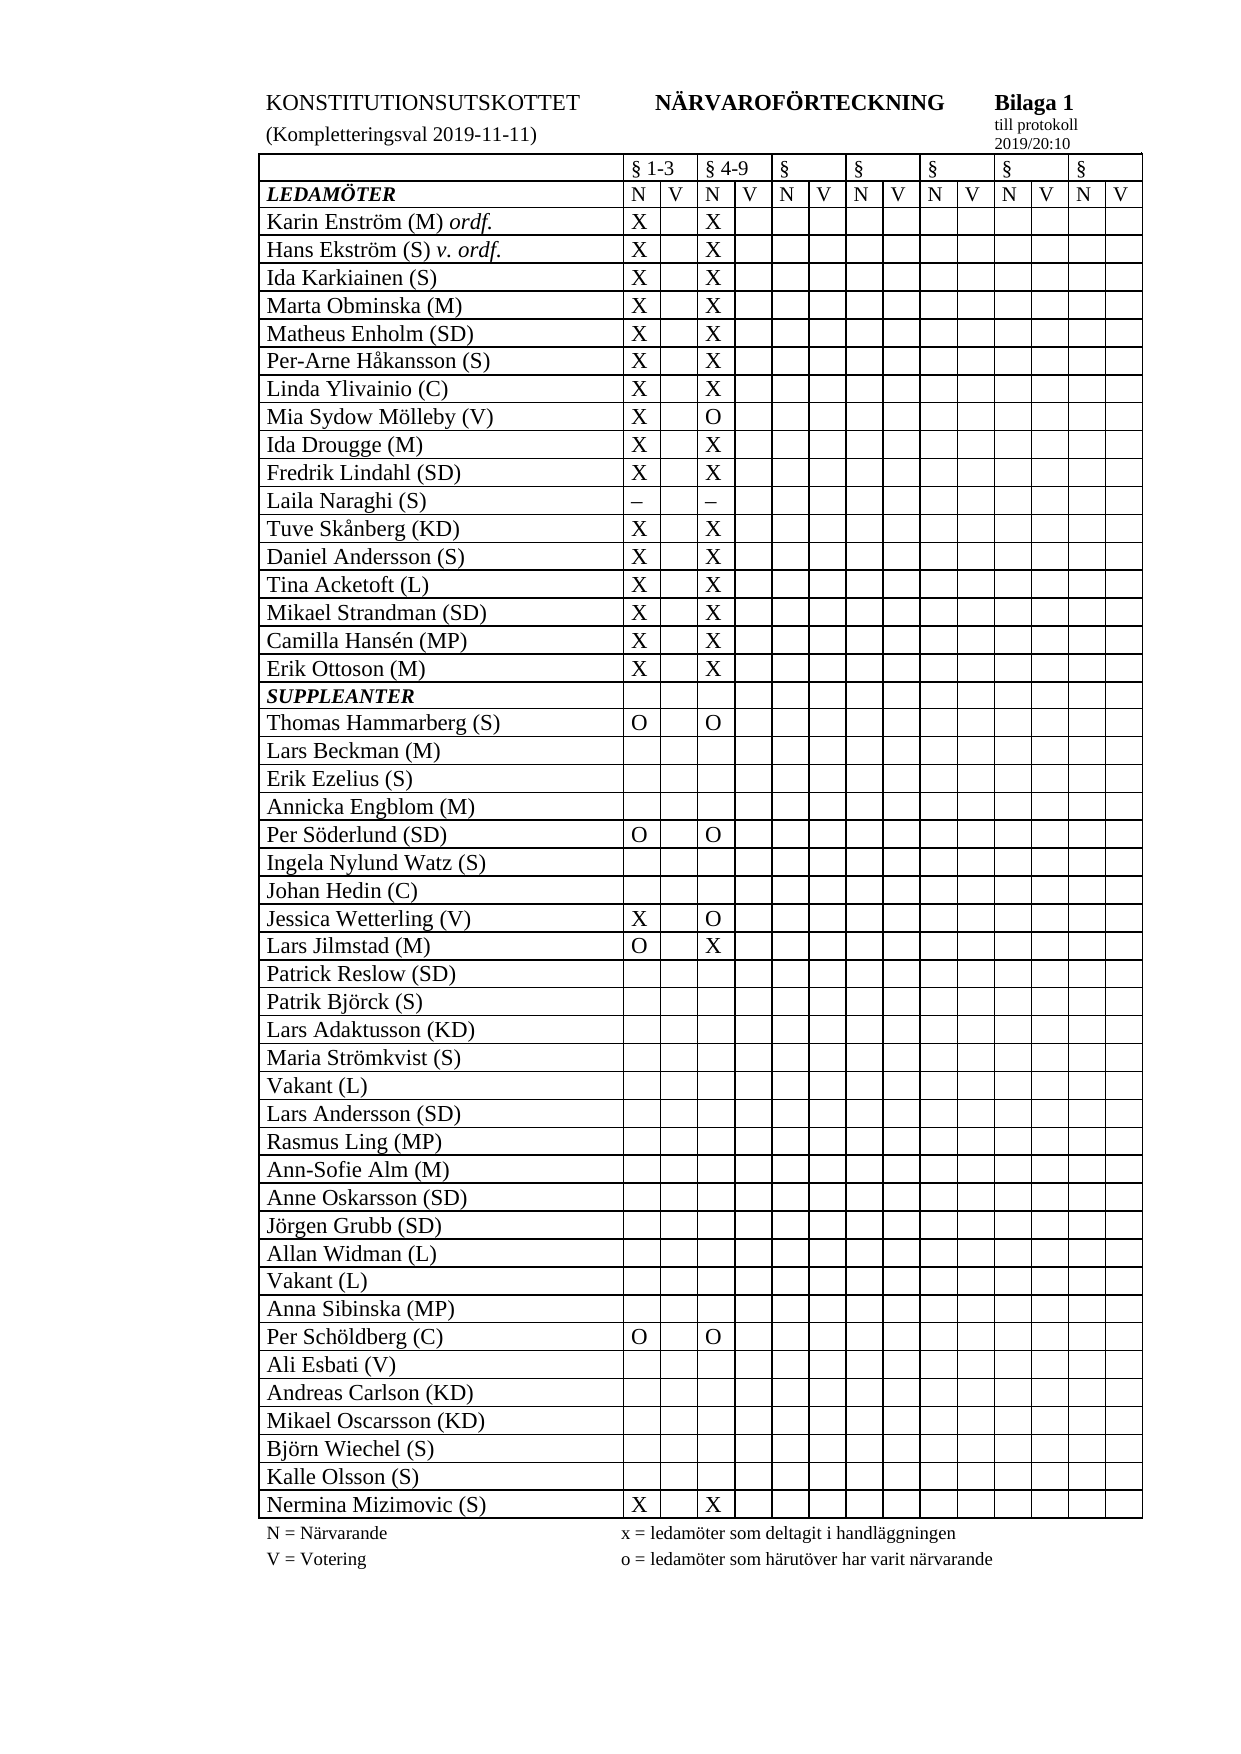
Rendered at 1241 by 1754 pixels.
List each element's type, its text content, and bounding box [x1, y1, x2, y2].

table_cell Erik Ottoson (M) [260, 655, 623, 681]
table_cell [884, 320, 919, 346]
table_cell [661, 599, 697, 625]
table_cell [884, 821, 919, 847]
table_cell [921, 1184, 957, 1210]
table_cell [624, 1016, 660, 1043]
table_cell [736, 487, 771, 513]
table_cell [698, 1351, 734, 1378]
table_cell N [698, 182, 734, 206]
table_cell [958, 988, 994, 1015]
table_cell [1069, 1296, 1105, 1322]
table_cell O [698, 403, 734, 430]
table_cell [1032, 1184, 1068, 1210]
table_cell [1069, 1128, 1105, 1154]
table_cell X [624, 292, 660, 318]
table_cell [1069, 1044, 1105, 1071]
table_cell [1032, 543, 1068, 569]
table_cell [1069, 1323, 1105, 1350]
table_cell [810, 709, 845, 736]
table_cell [847, 1184, 882, 1210]
table_cell [995, 821, 1031, 847]
table_cell [773, 627, 808, 653]
table_cell [958, 1379, 994, 1406]
table_cell [1069, 821, 1105, 847]
table_cell [736, 905, 771, 931]
table_cell [773, 431, 808, 458]
table_cell [884, 1491, 919, 1517]
table_cell [921, 376, 957, 402]
table_cell [884, 264, 919, 290]
table_cell [995, 627, 1031, 653]
table_cell X [698, 543, 734, 569]
table_cell [884, 1100, 919, 1126]
table_cell [661, 627, 697, 653]
table_cell [1106, 571, 1142, 597]
table_cell [773, 1351, 808, 1378]
table_cell [736, 877, 771, 903]
table_cell [810, 1156, 845, 1182]
table_cell [847, 1379, 882, 1406]
table_cell X [698, 1491, 734, 1517]
table_cell [847, 1156, 882, 1182]
table_cell [958, 793, 994, 819]
table_cell [773, 933, 808, 959]
table_cell [810, 1407, 845, 1433]
table_cell Vakant (L) [260, 1072, 623, 1098]
table_cell V [958, 182, 994, 206]
table_cell [624, 1128, 660, 1154]
table_cell [958, 1156, 994, 1182]
table_cell [1069, 655, 1105, 681]
table_cell [884, 988, 919, 1015]
table_cell [847, 988, 882, 1015]
table_cell [736, 1407, 771, 1433]
table_cell [884, 515, 919, 541]
table_cell [1032, 320, 1068, 346]
table_cell [1032, 1212, 1068, 1238]
table_cell [698, 737, 734, 763]
table_cell [773, 1491, 808, 1517]
table_cell [698, 988, 734, 1015]
table_cell [995, 264, 1031, 290]
table_cell [773, 1128, 808, 1154]
table_cell V [1106, 182, 1142, 206]
table_cell [1106, 988, 1142, 1015]
table_cell [847, 961, 882, 987]
table_cell [1032, 487, 1068, 513]
table_cell [1106, 793, 1142, 819]
table_cell [921, 208, 957, 234]
table_cell [773, 1184, 808, 1210]
table_cell [847, 709, 882, 736]
table_cell [995, 961, 1031, 987]
table_cell [958, 431, 994, 458]
table_cell X [698, 459, 734, 486]
table_cell Linda Ylivainio (C) [260, 376, 623, 402]
table_cell [624, 1240, 660, 1266]
table_cell [736, 961, 771, 987]
table_cell [995, 403, 1031, 430]
table_cell [995, 487, 1031, 513]
table_cell [847, 1407, 882, 1433]
table_cell [1069, 1379, 1105, 1406]
table_cell [1032, 1435, 1068, 1461]
table_cell [995, 376, 1031, 402]
table_cell Annicka Engblom (M) [260, 793, 623, 819]
table_cell [884, 765, 919, 791]
table_cell [1032, 236, 1068, 262]
table_cell – [698, 487, 734, 513]
table_cell [958, 320, 994, 346]
table_cell [847, 1491, 882, 1517]
table_cell [661, 1016, 697, 1043]
table_cell Laila Naraghi (S) [260, 487, 623, 513]
table_cell [736, 1212, 771, 1238]
table_cell [995, 793, 1031, 819]
table_cell [1032, 208, 1068, 234]
table_cell [661, 431, 697, 458]
table_cell § [1069, 155, 1142, 180]
table_cell [661, 236, 697, 262]
table_cell X [698, 292, 734, 318]
table_cell [736, 1156, 771, 1182]
table_cell [1069, 459, 1105, 486]
table_cell N [995, 182, 1031, 206]
table_cell [1069, 627, 1105, 653]
table_cell [1032, 1156, 1068, 1182]
table_cell [1069, 1212, 1105, 1238]
table_cell [1106, 1379, 1142, 1406]
table_cell [1032, 821, 1068, 847]
table_cell [1106, 1128, 1142, 1154]
table_cell [736, 849, 771, 875]
table_cell [661, 515, 697, 541]
table_cell Daniel Andersson (S) [260, 543, 623, 569]
table_cell [698, 1268, 734, 1294]
table_cell X [698, 933, 734, 959]
table_cell [1032, 1128, 1068, 1154]
table_cell [1106, 683, 1142, 708]
table_cell [810, 961, 845, 987]
table_cell [884, 376, 919, 402]
table_cell [1069, 264, 1105, 290]
table_cell [847, 487, 882, 513]
table_cell [1106, 1016, 1142, 1043]
table_cell [1106, 236, 1142, 262]
table_cell [736, 709, 771, 736]
table_cell [847, 1351, 882, 1378]
table_cell [847, 877, 882, 903]
table_cell [1106, 1156, 1142, 1182]
table_cell [995, 1100, 1031, 1126]
table_cell [921, 487, 957, 513]
table_cell [958, 1435, 994, 1461]
table_cell [958, 1268, 994, 1294]
table_cell [773, 376, 808, 402]
table_cell Ida Karkiainen (S) [260, 264, 623, 290]
table_cell [810, 849, 845, 875]
table_cell X [624, 571, 660, 597]
table_cell [661, 905, 697, 931]
table_cell [1032, 905, 1068, 931]
table_cell [736, 627, 771, 653]
table_cell Björn Wiechel (S) [260, 1435, 623, 1461]
table_cell X [624, 376, 660, 402]
table_cell [958, 933, 994, 959]
table_cell [958, 459, 994, 486]
table_cell [1032, 459, 1068, 486]
table_cell [661, 877, 697, 903]
table_cell [884, 1463, 919, 1489]
table_cell [773, 1435, 808, 1461]
table_cell [736, 1184, 771, 1210]
table_cell [736, 459, 771, 486]
table_cell [1069, 1435, 1105, 1461]
table_cell [661, 933, 697, 959]
table_cell [736, 1491, 771, 1517]
table_cell [661, 1156, 697, 1182]
table_cell [921, 403, 957, 430]
table_cell [958, 709, 994, 736]
table_cell [1069, 320, 1105, 346]
table_cell [958, 627, 994, 653]
table_cell [661, 1491, 697, 1517]
table_cell X [624, 515, 660, 541]
table_cell [624, 1212, 660, 1238]
table_cell [736, 236, 771, 262]
table_cell [698, 793, 734, 819]
table_cell SUPPLEANTER [260, 683, 623, 708]
table_cell [773, 849, 808, 875]
table_cell [736, 988, 771, 1015]
table_cell [1069, 208, 1105, 234]
table_cell [1069, 793, 1105, 819]
table_cell [921, 1351, 957, 1378]
table_cell V [661, 182, 697, 206]
table_cell [995, 1435, 1031, 1461]
table_cell [773, 1072, 808, 1098]
table_cell [1106, 1296, 1142, 1322]
table_cell [624, 1435, 660, 1461]
table_cell [1032, 1463, 1068, 1489]
table_cell [995, 709, 1031, 736]
table_cell Johan Hedin (C) [260, 877, 623, 903]
table_cell [810, 1379, 845, 1406]
table_cell [921, 1407, 957, 1433]
table_cell [1032, 1100, 1068, 1126]
table_cell [921, 1100, 957, 1126]
table_cell O [698, 1323, 734, 1350]
table_cell [884, 487, 919, 513]
table_cell Anne Oskarsson (SD) [260, 1184, 623, 1210]
table_cell [958, 1016, 994, 1043]
table_cell [1069, 765, 1105, 791]
table_cell [736, 515, 771, 541]
table_cell [921, 793, 957, 819]
table_cell [773, 236, 808, 262]
table_cell Ingela Nylund Watz (S) [260, 849, 623, 875]
table_cell [847, 905, 882, 931]
table_cell [1106, 933, 1142, 959]
table_cell [995, 599, 1031, 625]
table_cell [736, 1379, 771, 1406]
table_cell V [1032, 182, 1068, 206]
table_cell N [847, 182, 882, 206]
table_cell [773, 988, 808, 1015]
table_cell [1032, 1351, 1068, 1378]
table_cell [736, 765, 771, 791]
table_cell [921, 1044, 957, 1071]
table_cell [921, 236, 957, 262]
table_cell [736, 1351, 771, 1378]
table_cell [810, 905, 845, 931]
table_cell [847, 821, 882, 847]
table_cell [736, 1463, 771, 1489]
table_cell [958, 264, 994, 290]
table_cell [884, 627, 919, 653]
table_cell [847, 1268, 882, 1294]
table_cell [995, 208, 1031, 234]
table_cell o = ledamöter som härutöver har varit närvarande [614, 1545, 1143, 1572]
table_cell [1032, 961, 1068, 987]
table_cell [921, 655, 957, 681]
table_cell [773, 1379, 808, 1406]
table_cell [661, 320, 697, 346]
table_cell [847, 1100, 882, 1126]
table_cell [773, 487, 808, 513]
table_cell [995, 1323, 1031, 1350]
table_cell [736, 348, 771, 374]
table_cell [921, 1240, 957, 1266]
table_cell [698, 765, 734, 791]
table_cell X [698, 320, 734, 346]
table_cell [847, 348, 882, 374]
table_cell [736, 1296, 771, 1322]
table_cell [884, 793, 919, 819]
table_cell [1106, 905, 1142, 931]
table_cell [810, 1100, 845, 1126]
table_cell V [810, 182, 845, 206]
table_cell [773, 599, 808, 625]
table_cell [810, 1296, 845, 1322]
table_cell [661, 821, 697, 847]
table_cell [1106, 1240, 1142, 1266]
table_cell [1106, 459, 1142, 486]
table_cell Mia Sydow Mölleby (V) [260, 403, 623, 430]
table_cell [661, 988, 697, 1015]
table_cell [661, 683, 697, 708]
table_cell [958, 765, 994, 791]
table_cell [921, 1296, 957, 1322]
table_cell [884, 459, 919, 486]
table_cell [995, 515, 1031, 541]
table_cell X [698, 376, 734, 402]
table_cell [736, 1435, 771, 1461]
table_cell [884, 1351, 919, 1378]
table_cell [773, 264, 808, 290]
table_cell [810, 292, 845, 318]
table_cell [736, 655, 771, 681]
table_cell [810, 877, 845, 903]
table_cell [884, 961, 919, 987]
table_cell [661, 348, 697, 374]
table_cell [1069, 376, 1105, 402]
table_cell [1032, 403, 1068, 430]
table_cell N [773, 182, 808, 206]
table_cell [921, 348, 957, 374]
table_cell [661, 1351, 697, 1378]
table_cell [958, 348, 994, 374]
table_cell Allan Widman (L) [260, 1240, 623, 1266]
table_cell [661, 1407, 697, 1433]
table_cell [1106, 1184, 1142, 1210]
table_cell [921, 988, 957, 1015]
table_cell [1106, 1491, 1142, 1517]
table_cell N [624, 182, 660, 206]
table_cell [921, 961, 957, 987]
table_cell [810, 264, 845, 290]
table_cell X [624, 905, 660, 931]
table_cell x = ledamöter som deltagit i handläggningen [614, 1519, 1143, 1544]
table_cell § [995, 155, 1068, 180]
table_cell [995, 1240, 1031, 1266]
table_cell O [624, 1323, 660, 1350]
table_cell [624, 1463, 660, 1489]
table_cell [1032, 933, 1068, 959]
table_cell [1106, 877, 1142, 903]
table_cell [661, 709, 697, 736]
table_cell [847, 1212, 882, 1238]
table_cell [661, 737, 697, 763]
table_cell [995, 905, 1031, 931]
table_cell [958, 1128, 994, 1154]
table_cell [661, 1240, 697, 1266]
table_cell [847, 627, 882, 653]
table_cell [1069, 487, 1105, 513]
table_cell X [624, 208, 660, 234]
table_cell [624, 1072, 660, 1098]
table_cell [661, 487, 697, 513]
table_cell [260, 155, 623, 180]
table_cell [661, 1268, 697, 1294]
table_cell [736, 1128, 771, 1154]
table_cell [884, 905, 919, 931]
table_cell [958, 961, 994, 987]
table_cell [736, 821, 771, 847]
table_cell [921, 1212, 957, 1238]
table_cell [1032, 1016, 1068, 1043]
table_cell § [847, 155, 919, 180]
table_cell X [698, 264, 734, 290]
table_cell [958, 737, 994, 763]
table_cell O [698, 821, 734, 847]
table_cell [847, 431, 882, 458]
table_cell [958, 877, 994, 903]
table_cell [810, 1016, 845, 1043]
table_cell [884, 1407, 919, 1433]
table_cell Ida Drougge (M) [260, 431, 623, 458]
table_cell [921, 1491, 957, 1517]
table_cell [884, 709, 919, 736]
table_cell [1106, 431, 1142, 458]
table_cell § 4-9 [698, 155, 771, 180]
table_cell Matheus Enholm (SD) [260, 320, 623, 346]
table_cell Vakant (L) [260, 1268, 623, 1294]
table_cell [847, 1044, 882, 1071]
table_cell [1032, 1323, 1068, 1350]
table_cell [847, 376, 882, 402]
table_cell [773, 1323, 808, 1350]
table_cell [958, 292, 994, 318]
table_cell [884, 1268, 919, 1294]
table_cell [1106, 599, 1142, 625]
table_cell [736, 793, 771, 819]
table_cell X [624, 1491, 660, 1517]
table_cell [1106, 264, 1142, 290]
table_cell Per Söderlund (SD) [260, 821, 623, 847]
table_cell [736, 431, 771, 458]
table_cell [810, 1240, 845, 1266]
table_cell [1069, 988, 1105, 1015]
table_cell [958, 655, 994, 681]
table_cell [995, 236, 1031, 262]
table_cell X [624, 348, 660, 374]
table_cell [884, 1212, 919, 1238]
table_cell [995, 1128, 1031, 1154]
table_cell [1069, 571, 1105, 597]
table_cell Lars Jilmstad (M) [260, 933, 623, 959]
table_cell [847, 403, 882, 430]
table_cell Per Schöldberg (C) [260, 1323, 623, 1350]
table_cell [661, 1463, 697, 1489]
table_cell [661, 1435, 697, 1461]
table_cell [847, 1435, 882, 1461]
table_cell [661, 1072, 697, 1098]
table_header NÄRVAROFÖRTECKNING [613, 89, 987, 153]
table_cell [1106, 849, 1142, 875]
table_cell [921, 737, 957, 763]
table_cell Per-Arne Håkansson (S) [260, 348, 623, 374]
table_cell [1106, 487, 1142, 513]
table_cell [661, 793, 697, 819]
table_cell [884, 1296, 919, 1322]
table_cell O [624, 821, 660, 847]
table_cell [1032, 1240, 1068, 1266]
table_cell [698, 1240, 734, 1266]
table_cell [995, 431, 1031, 458]
table_cell [995, 737, 1031, 763]
table_cell [847, 1323, 882, 1350]
table_cell § [921, 155, 994, 180]
table_cell [1032, 1268, 1068, 1294]
table_cell [698, 1184, 734, 1210]
table_cell [773, 655, 808, 681]
table_cell [884, 1323, 919, 1350]
table_cell [810, 1128, 845, 1154]
table_cell [773, 683, 808, 708]
table_cell [1032, 988, 1068, 1015]
table_cell [736, 933, 771, 959]
table_cell [1032, 849, 1068, 875]
table_cell [995, 765, 1031, 791]
table_cell [1106, 709, 1142, 736]
table_cell [1069, 1184, 1105, 1210]
table_cell [847, 737, 882, 763]
table_cell [1069, 683, 1105, 708]
table_cell [921, 1268, 957, 1294]
table_cell [847, 655, 882, 681]
table_cell [810, 1268, 845, 1294]
table_cell [958, 1323, 994, 1350]
table_cell X [698, 348, 734, 374]
table_cell [847, 571, 882, 597]
table_cell [1069, 1351, 1105, 1378]
table_cell [661, 765, 697, 791]
table_cell [1069, 1100, 1105, 1126]
table_cell X [624, 431, 660, 458]
table_cell [810, 737, 845, 763]
table_cell [810, 599, 845, 625]
table_cell [847, 459, 882, 486]
table_cell [736, 1016, 771, 1043]
table_cell [1069, 1072, 1105, 1098]
table_cell [884, 933, 919, 959]
table_cell X [698, 627, 734, 653]
table_cell [995, 877, 1031, 903]
table_cell [995, 849, 1031, 875]
table_cell [847, 793, 882, 819]
table_cell [921, 849, 957, 875]
table_cell [1032, 765, 1068, 791]
table_cell [847, 320, 882, 346]
table_cell [661, 208, 697, 234]
table_cell [624, 1100, 660, 1126]
table_cell [921, 905, 957, 931]
table_header KONSTITUTIONSUTSKOTTET (Kompletteringsval 2019-11-11) [258, 89, 613, 153]
table_cell Patrick Reslow (SD) [260, 961, 623, 987]
table_cell [995, 1379, 1031, 1406]
table_cell [773, 543, 808, 569]
table_cell [995, 988, 1031, 1015]
table_cell [921, 459, 957, 486]
table_cell [921, 1072, 957, 1098]
table_cell [736, 543, 771, 569]
table_cell [1106, 1351, 1142, 1378]
table_cell [1032, 627, 1068, 653]
table_cell [736, 1323, 771, 1350]
table_cell [810, 933, 845, 959]
table_cell [736, 376, 771, 402]
table_cell [773, 1407, 808, 1433]
table_cell [1032, 709, 1068, 736]
table_cell [698, 961, 734, 987]
table_cell V = Votering [259, 1545, 613, 1572]
table_cell [1032, 515, 1068, 541]
table_cell [958, 1100, 994, 1126]
table_cell [884, 1044, 919, 1071]
table_cell [810, 1491, 845, 1517]
table_cell [1032, 431, 1068, 458]
table_cell [736, 1100, 771, 1126]
table_cell [884, 236, 919, 262]
table_cell [958, 905, 994, 931]
table_cell [736, 571, 771, 597]
table_cell [995, 1463, 1031, 1489]
table_cell [847, 292, 882, 318]
table_cell § 1-3 [624, 155, 697, 180]
table_cell [698, 1156, 734, 1182]
table_cell Lars Beckman (M) [260, 737, 623, 763]
table_cell [1069, 403, 1105, 430]
table_cell [884, 292, 919, 318]
table_cell [847, 208, 882, 234]
table_cell Maria Strömkvist (S) [260, 1044, 623, 1071]
table_cell [1106, 765, 1142, 791]
table_cell [847, 1128, 882, 1154]
table_cell [810, 403, 845, 430]
table_cell [1106, 376, 1142, 402]
table_cell [884, 599, 919, 625]
table_cell O [624, 933, 660, 959]
table_cell X [698, 515, 734, 541]
table_cell [1106, 1323, 1142, 1350]
table_cell [624, 1156, 660, 1182]
table_cell Ali Esbati (V) [260, 1351, 623, 1378]
table_cell [921, 683, 957, 708]
table_cell [773, 821, 808, 847]
table_cell [736, 264, 771, 290]
table_cell [958, 571, 994, 597]
table_cell [1032, 1407, 1068, 1433]
table_cell [1069, 515, 1105, 541]
table_cell X [698, 571, 734, 597]
table_cell [810, 1323, 845, 1350]
table_cell [847, 683, 882, 708]
table_cell [1106, 627, 1142, 653]
table_cell N [921, 182, 957, 206]
table_cell [624, 877, 660, 903]
table_cell [995, 1407, 1031, 1433]
table_cell [921, 821, 957, 847]
table_cell [995, 1351, 1031, 1378]
table_cell X [624, 543, 660, 569]
table_cell O [698, 709, 734, 736]
table_cell [698, 683, 734, 708]
table_cell Fredrik Lindahl (SD) [260, 459, 623, 486]
table_cell [1069, 1491, 1105, 1517]
table_cell [1069, 737, 1105, 763]
table_cell [698, 1435, 734, 1461]
table_cell [773, 1268, 808, 1294]
table_cell [810, 988, 845, 1015]
table_cell [661, 459, 697, 486]
table_cell [921, 320, 957, 346]
table_cell [995, 1156, 1031, 1182]
table_cell [1032, 1296, 1068, 1322]
table_cell [698, 1016, 734, 1043]
table_cell [624, 683, 660, 708]
table_cell [1032, 264, 1068, 290]
table_cell [1069, 933, 1105, 959]
table_cell [995, 543, 1031, 569]
table_cell [1106, 821, 1142, 847]
table_cell [810, 1212, 845, 1238]
table_cell [698, 1128, 734, 1154]
table_cell [698, 1072, 734, 1098]
table_cell [1032, 376, 1068, 402]
table_cell Anna Sibinska (MP) [260, 1296, 623, 1322]
table_cell [773, 320, 808, 346]
table_cell X [624, 236, 660, 262]
table_cell Kalle Olsson (S) [260, 1463, 623, 1489]
table_cell [921, 933, 957, 959]
table_cell [661, 376, 697, 402]
table_cell [661, 543, 697, 569]
table_cell X [698, 431, 734, 458]
table_cell [958, 1184, 994, 1210]
table_cell [884, 1016, 919, 1043]
table_cell Rasmus Ling (MP) [260, 1128, 623, 1154]
table_cell X [624, 655, 660, 681]
table_cell [1032, 348, 1068, 374]
table_cell [810, 655, 845, 681]
table_cell [773, 1463, 808, 1489]
table_cell X [698, 208, 734, 234]
table_cell [1069, 236, 1105, 262]
table_cell [773, 1044, 808, 1071]
table_cell [698, 1379, 734, 1406]
table_cell [624, 1351, 660, 1378]
table_cell [661, 264, 697, 290]
table_cell O [698, 905, 734, 931]
table_cell [958, 376, 994, 402]
table_cell [921, 431, 957, 458]
table_cell [958, 1240, 994, 1266]
table_cell Camilla Hansén (MP) [260, 627, 623, 653]
table_cell [773, 877, 808, 903]
table_cell [884, 1435, 919, 1461]
table_cell [995, 1184, 1031, 1210]
table_cell [958, 1491, 994, 1517]
table_cell [624, 1268, 660, 1294]
table_cell LEDAMÖTER [260, 182, 623, 206]
table_cell Tina Acketoft (L) [260, 571, 623, 597]
table_cell [773, 403, 808, 430]
table_cell [847, 933, 882, 959]
table_cell [1106, 1072, 1142, 1098]
table_cell [624, 1044, 660, 1071]
table_cell [884, 655, 919, 681]
table_cell – [624, 487, 660, 513]
table_cell [921, 1128, 957, 1154]
table_cell [624, 1379, 660, 1406]
table_cell [661, 655, 697, 681]
table_cell [884, 1184, 919, 1210]
table_cell [847, 849, 882, 875]
table_cell [847, 1296, 882, 1322]
table_cell [1069, 543, 1105, 569]
table_cell [995, 320, 1031, 346]
table_cell Hans Ekström (S) v. ordf. [260, 236, 623, 262]
table_cell [661, 849, 697, 875]
table_cell [1106, 1100, 1142, 1126]
table_cell [1106, 655, 1142, 681]
table_cell X [624, 320, 660, 346]
table_cell [1032, 1379, 1068, 1406]
table_cell Marta Obminska (M) [260, 292, 623, 318]
table_cell [1032, 655, 1068, 681]
table_cell V [884, 182, 919, 206]
table_cell [624, 849, 660, 875]
table_cell [773, 208, 808, 234]
table_cell [995, 1268, 1031, 1294]
table_cell [810, 793, 845, 819]
table_cell [661, 1296, 697, 1322]
table_cell [884, 737, 919, 763]
table_cell [736, 403, 771, 430]
table_cell [995, 1296, 1031, 1322]
table_cell [1106, 1044, 1142, 1071]
table_cell [847, 1016, 882, 1043]
table_cell Lars Adaktusson (KD) [260, 1016, 623, 1043]
table_cell [661, 1323, 697, 1350]
table_cell [698, 1407, 734, 1433]
table_cell [884, 431, 919, 458]
table_cell N [1069, 182, 1105, 206]
table_cell [810, 348, 845, 374]
table_cell [736, 737, 771, 763]
table_cell X [624, 459, 660, 486]
table_cell [958, 1463, 994, 1489]
table_cell [1032, 1491, 1068, 1517]
table_cell [1106, 292, 1142, 318]
table_cell [847, 599, 882, 625]
table_cell [1069, 1463, 1105, 1489]
table_cell [773, 765, 808, 791]
table_cell [810, 1463, 845, 1489]
table_cell [958, 849, 994, 875]
table_cell [736, 1044, 771, 1071]
table_cell [810, 1184, 845, 1210]
table_cell § [773, 155, 845, 180]
table_cell [958, 487, 994, 513]
table_cell [921, 765, 957, 791]
table_cell [773, 961, 808, 987]
table_cell [773, 1296, 808, 1322]
table_cell [1069, 849, 1105, 875]
table_cell [847, 264, 882, 290]
table_cell [995, 292, 1031, 318]
table_cell [884, 1379, 919, 1406]
table_cell [698, 1212, 734, 1238]
table_cell [773, 515, 808, 541]
table_cell [1069, 599, 1105, 625]
table_cell [810, 487, 845, 513]
table_cell [847, 543, 882, 569]
table_cell [810, 459, 845, 486]
table_cell [624, 988, 660, 1015]
table_cell [921, 292, 957, 318]
table_cell [847, 765, 882, 791]
table_cell Andreas Carlson (KD) [260, 1379, 623, 1406]
table_cell [736, 320, 771, 346]
table_cell [736, 599, 771, 625]
table_cell [995, 683, 1031, 708]
table_cell [698, 1100, 734, 1126]
table_cell [1106, 1407, 1142, 1433]
table_cell [921, 515, 957, 541]
table_cell O [624, 709, 660, 736]
table_cell [624, 765, 660, 791]
table_cell [995, 1491, 1031, 1517]
table_cell [921, 709, 957, 736]
table_cell [884, 683, 919, 708]
table_cell [810, 431, 845, 458]
table_cell [1106, 737, 1142, 763]
table_cell X [624, 627, 660, 653]
table_cell Nermina Mizimovic (S) [260, 1491, 623, 1517]
table_cell [624, 1407, 660, 1433]
table_cell [921, 877, 957, 903]
table_cell [921, 1016, 957, 1043]
table_cell [810, 543, 845, 569]
table_cell [736, 683, 771, 708]
table_cell [958, 236, 994, 262]
table_cell [698, 1463, 734, 1489]
table_cell [773, 1100, 808, 1126]
table_cell [995, 1016, 1031, 1043]
table_cell [810, 208, 845, 234]
table_cell [847, 515, 882, 541]
table_cell [995, 459, 1031, 486]
table_cell [921, 1323, 957, 1350]
table_cell [958, 1351, 994, 1378]
table_cell [810, 683, 845, 708]
table_cell [773, 459, 808, 486]
table_cell [773, 737, 808, 763]
table_cell [1106, 543, 1142, 569]
table_cell [995, 1212, 1031, 1238]
table_cell N = Närvarande [259, 1519, 613, 1544]
table_cell [1069, 709, 1105, 736]
table_cell Tuve Skånberg (KD) [260, 515, 623, 541]
table_cell [1106, 1463, 1142, 1489]
table_cell [1106, 403, 1142, 430]
table_cell [736, 292, 771, 318]
table_cell [884, 543, 919, 569]
table_cell [736, 1072, 771, 1098]
table_cell [995, 571, 1031, 597]
table_cell [661, 403, 697, 430]
table_cell [810, 1351, 845, 1378]
table_cell [1106, 1435, 1142, 1461]
table_cell [698, 1044, 734, 1071]
table_cell Thomas Hammarberg (S) [260, 709, 623, 736]
table_cell [1069, 348, 1105, 374]
table_cell [661, 1100, 697, 1126]
table_cell [884, 403, 919, 430]
table_cell [884, 571, 919, 597]
table_cell [1069, 877, 1105, 903]
table_cell [958, 599, 994, 625]
table_cell [1106, 515, 1142, 541]
table_cell X [698, 236, 734, 262]
table_cell [1032, 793, 1068, 819]
table_cell [810, 1044, 845, 1071]
table_cell [1032, 683, 1068, 708]
table_cell [773, 1156, 808, 1182]
table_cell [661, 1379, 697, 1406]
table_cell V [736, 182, 771, 206]
table_cell [921, 543, 957, 569]
table_cell [847, 236, 882, 262]
table_cell [773, 292, 808, 318]
table_cell [698, 849, 734, 875]
table_cell [884, 1156, 919, 1182]
table_cell [1032, 571, 1068, 597]
table_cell [921, 1435, 957, 1461]
table_cell [624, 961, 660, 987]
table_cell [884, 1128, 919, 1154]
table_cell X [624, 264, 660, 290]
table_cell [624, 793, 660, 819]
table_cell X [624, 403, 660, 430]
table_cell [736, 208, 771, 234]
table_cell [958, 1072, 994, 1098]
table_cell [810, 376, 845, 402]
table_cell [921, 571, 957, 597]
table_cell [1069, 1268, 1105, 1294]
table_cell [958, 515, 994, 541]
table_cell [958, 208, 994, 234]
table_cell [958, 543, 994, 569]
table_cell [1106, 1212, 1142, 1238]
table_cell [995, 1044, 1031, 1071]
table_cell [773, 1016, 808, 1043]
table_cell [810, 320, 845, 346]
table_cell [921, 1463, 957, 1489]
table_cell [736, 1240, 771, 1266]
table_cell [1032, 737, 1068, 763]
table_cell [884, 1072, 919, 1098]
table_cell [810, 1072, 845, 1098]
table_cell [1069, 292, 1105, 318]
table_cell Mikael Oscarsson (KD) [260, 1407, 623, 1433]
table_cell [810, 765, 845, 791]
table_cell [958, 821, 994, 847]
table_cell [773, 348, 808, 374]
table_cell [884, 1240, 919, 1266]
table_cell [958, 683, 994, 708]
table_cell [958, 1296, 994, 1322]
table_cell [661, 1128, 697, 1154]
table_cell [921, 264, 957, 290]
table_cell [847, 1240, 882, 1266]
table_cell [1106, 1268, 1142, 1294]
table_cell [1106, 961, 1142, 987]
table_cell [624, 1296, 660, 1322]
table_cell [958, 1212, 994, 1238]
table_cell [921, 627, 957, 653]
table_cell [773, 709, 808, 736]
table_cell [661, 961, 697, 987]
table_cell Erik Ezelius (S) [260, 765, 623, 791]
table_cell Karin Enström (M) ordf. [260, 208, 623, 234]
table_cell [995, 1072, 1031, 1098]
table_cell [958, 1407, 994, 1433]
table_cell [624, 1184, 660, 1210]
table_cell [773, 571, 808, 597]
table_cell [810, 571, 845, 597]
table_cell [995, 348, 1031, 374]
table_cell [1032, 599, 1068, 625]
table_cell Lars Andersson (SD) [260, 1100, 623, 1126]
table_cell [921, 599, 957, 625]
table_cell [1069, 1016, 1105, 1043]
table_cell [1069, 1240, 1105, 1266]
table_cell [1069, 961, 1105, 987]
table_cell [773, 1212, 808, 1238]
table_cell [661, 571, 697, 597]
table_cell [661, 1184, 697, 1210]
table_cell Mikael Strandman (SD) [260, 599, 623, 625]
table_cell [810, 236, 845, 262]
table_cell Jessica Wetterling (V) [260, 905, 623, 931]
table_cell [773, 1240, 808, 1266]
table_cell [661, 1044, 697, 1071]
table_cell [995, 933, 1031, 959]
table_cell [773, 793, 808, 819]
table_cell X [698, 655, 734, 681]
table_cell [773, 905, 808, 931]
table_cell [884, 348, 919, 374]
table_cell [921, 1379, 957, 1406]
table_cell [1069, 1407, 1105, 1433]
table_cell [1032, 1044, 1068, 1071]
table_cell [921, 1156, 957, 1182]
table_cell [736, 1268, 771, 1294]
table_cell [810, 1435, 845, 1461]
table_cell [958, 403, 994, 430]
table_cell Ann-Sofie Alm (M) [260, 1156, 623, 1182]
table_cell Patrik Björck (S) [260, 988, 623, 1015]
table_cell [1032, 1072, 1068, 1098]
table_cell [995, 655, 1031, 681]
table_cell [698, 877, 734, 903]
table_cell [810, 821, 845, 847]
table_cell [1032, 292, 1068, 318]
table_cell [661, 292, 697, 318]
table_cell [810, 515, 845, 541]
table_cell [884, 208, 919, 234]
table_cell [1069, 431, 1105, 458]
table_cell [958, 1044, 994, 1071]
table_cell [1106, 320, 1142, 346]
table_cell [624, 737, 660, 763]
table_cell [847, 1463, 882, 1489]
table_cell [884, 849, 919, 875]
table_cell [1106, 208, 1142, 234]
table_cell X [624, 599, 660, 625]
table_cell [810, 627, 845, 653]
table_header Bilaga 1 till protokoll 2019/20:10 [987, 89, 1142, 153]
table_cell [1032, 877, 1068, 903]
table_cell [1069, 905, 1105, 931]
table_cell [698, 1296, 734, 1322]
table_cell X [698, 599, 734, 625]
table_cell [847, 1072, 882, 1098]
table_cell [884, 877, 919, 903]
table_cell [1069, 1156, 1105, 1182]
table_cell [661, 1212, 697, 1238]
table_cell Jörgen Grubb (SD) [260, 1212, 623, 1238]
table_cell [1106, 348, 1142, 374]
